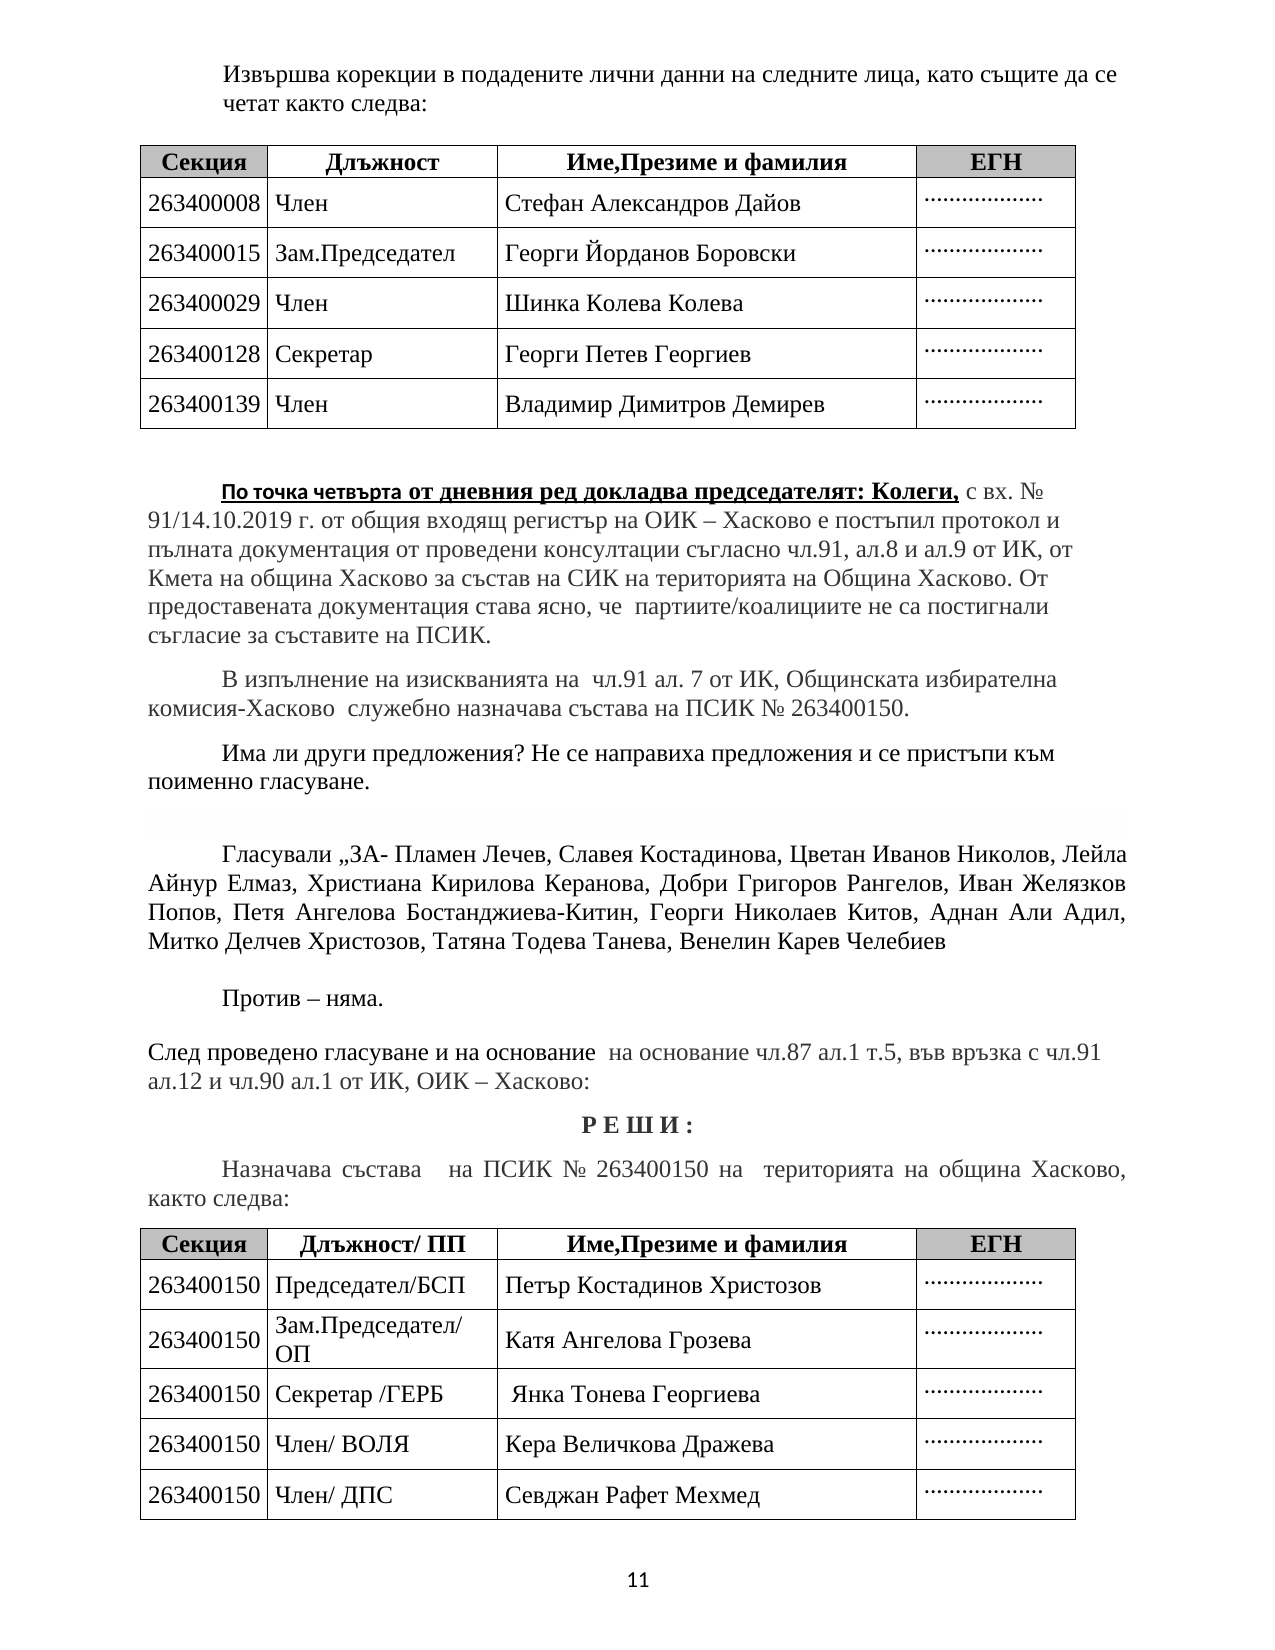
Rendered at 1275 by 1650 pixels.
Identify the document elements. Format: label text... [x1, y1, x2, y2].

table_cell Катя Ангелова Грозева [498, 1310, 916, 1368]
table_cell 263400128 [141, 329, 267, 378]
table_cell ................... [917, 278, 1075, 327]
table_header ЕГН [917, 146, 1075, 177]
table_header Длъжност/ ПП [268, 1229, 497, 1259]
table_header Секция [141, 1229, 267, 1259]
text Р Е Ш И : [148, 1110, 1127, 1139]
table_cell ................... [917, 1419, 1075, 1468]
table_header Име,Презиме и фамилия [498, 146, 916, 177]
table_cell ................... [917, 228, 1075, 277]
table_cell Зам.Председател/ ОП [268, 1310, 497, 1368]
table_cell 263400150 [141, 1470, 267, 1519]
table_cell Зам.Председател [268, 228, 497, 277]
table_cell 263400029 [141, 278, 267, 327]
table_cell ................... [917, 1260, 1075, 1309]
table_cell Член/ ДПС [268, 1470, 497, 1519]
table_header Секция [141, 146, 267, 177]
table_cell ................... [917, 1310, 1075, 1368]
table_cell Председател/БСП [268, 1260, 497, 1309]
table_cell Георги Йорданов Боровски [498, 228, 916, 277]
table_cell 263400150 [141, 1310, 267, 1368]
table_cell Кера Величкова Дражева [498, 1419, 916, 1468]
table_cell Владимир Димитров Демирев [498, 379, 916, 428]
table_cell 263400150 [141, 1419, 267, 1468]
table_cell ................... [917, 1369, 1075, 1418]
table_cell 263400150 [141, 1369, 267, 1418]
table_cell Севджан Рафет Мехмед [498, 1470, 916, 1519]
table_header ЕГН [917, 1229, 1075, 1259]
text Против – няма. [148, 983, 1127, 1012]
table_cell Член [268, 178, 497, 227]
list Извършва корекции в подадените лични данни на следните лица, като същите да се четат както следва: [223, 59, 1127, 117]
table_cell ................... [917, 178, 1075, 227]
table_cell Секретар /ГЕРБ [268, 1369, 497, 1418]
table_cell Стефан Александров Дайов [498, 178, 916, 227]
table_cell ................... [917, 379, 1075, 428]
text Има ли други предложения? Не се направиха предложения и се пристъпи към поименно гласуване. [148, 738, 1127, 795]
table_cell 263400015 [141, 228, 267, 277]
table_cell Член [268, 278, 497, 327]
text Назначава състава на ПСИК № 263400150 на територията на община Хасково, както следва: [148, 1154, 1127, 1212]
table_cell ................... [917, 329, 1075, 378]
text В изпълнение на изискванията на чл.91 ал. 7 от ИК, Общинската избирателна комисия-Хасково служебно назначава състава на ПСИК № 263400150. [148, 664, 1127, 722]
table_cell Член/ ВОЛЯ [268, 1419, 497, 1468]
table_cell Георги Петев Георгиев [498, 329, 916, 378]
text Гласували „ЗА- Пламен Лечев, Славея Костадинова, Цветан Иванов Николов, Лейла Айнур Елмаз, Христиана Кирилова Керанова, Добри Григоров Рангелов, Иван Желязков Попов, Петя Ангелова Бостанджиева-Китин, Георги Николаев Китов, Аднан Али Адил, Митко Делчев Христозов, Татяна Тодева Танева, Венелин Карев Челебиев [148, 839, 1127, 954]
table_cell Шинка Колева Колева [498, 278, 916, 327]
table_cell ................... [917, 1470, 1075, 1519]
table_cell 263400008 [141, 178, 267, 227]
table_cell Секретар [268, 329, 497, 378]
table_cell Член [268, 379, 497, 428]
table_cell 263400139 [141, 379, 267, 428]
table_header Длъжност [268, 146, 497, 177]
text По точка четвърта от дневния ред докладва председателят: Колеги, с вх. № 91/14.10.2019 г. от общия входящ регистър на ОИК – Хасково е постъпил протокол и пълната документация от проведени консултации съгласно чл.91, ал.8 и ал.9 от ИК, от Кмета на община Хасково за състав на СИК на територията на Община Хасково. От предоставената документация става ясно, че партиите/коалициите не са постигнали съгласие за съставите на ПСИК. [148, 476, 1127, 649]
text След проведено гласуване и на основание на основание чл.87 ал.1 т.5, във връзка с чл.91 ал.12 и чл.90 ал.1 от ИК, ОИК – Хасково: [148, 1037, 1127, 1094]
table_header Име,Презиме и фамилия [498, 1229, 916, 1259]
table_cell 263400150 [141, 1260, 267, 1309]
table_cell Петър Костадинов Христозов [498, 1260, 916, 1309]
table_cell Янка Тонева Георгиева [498, 1369, 916, 1418]
